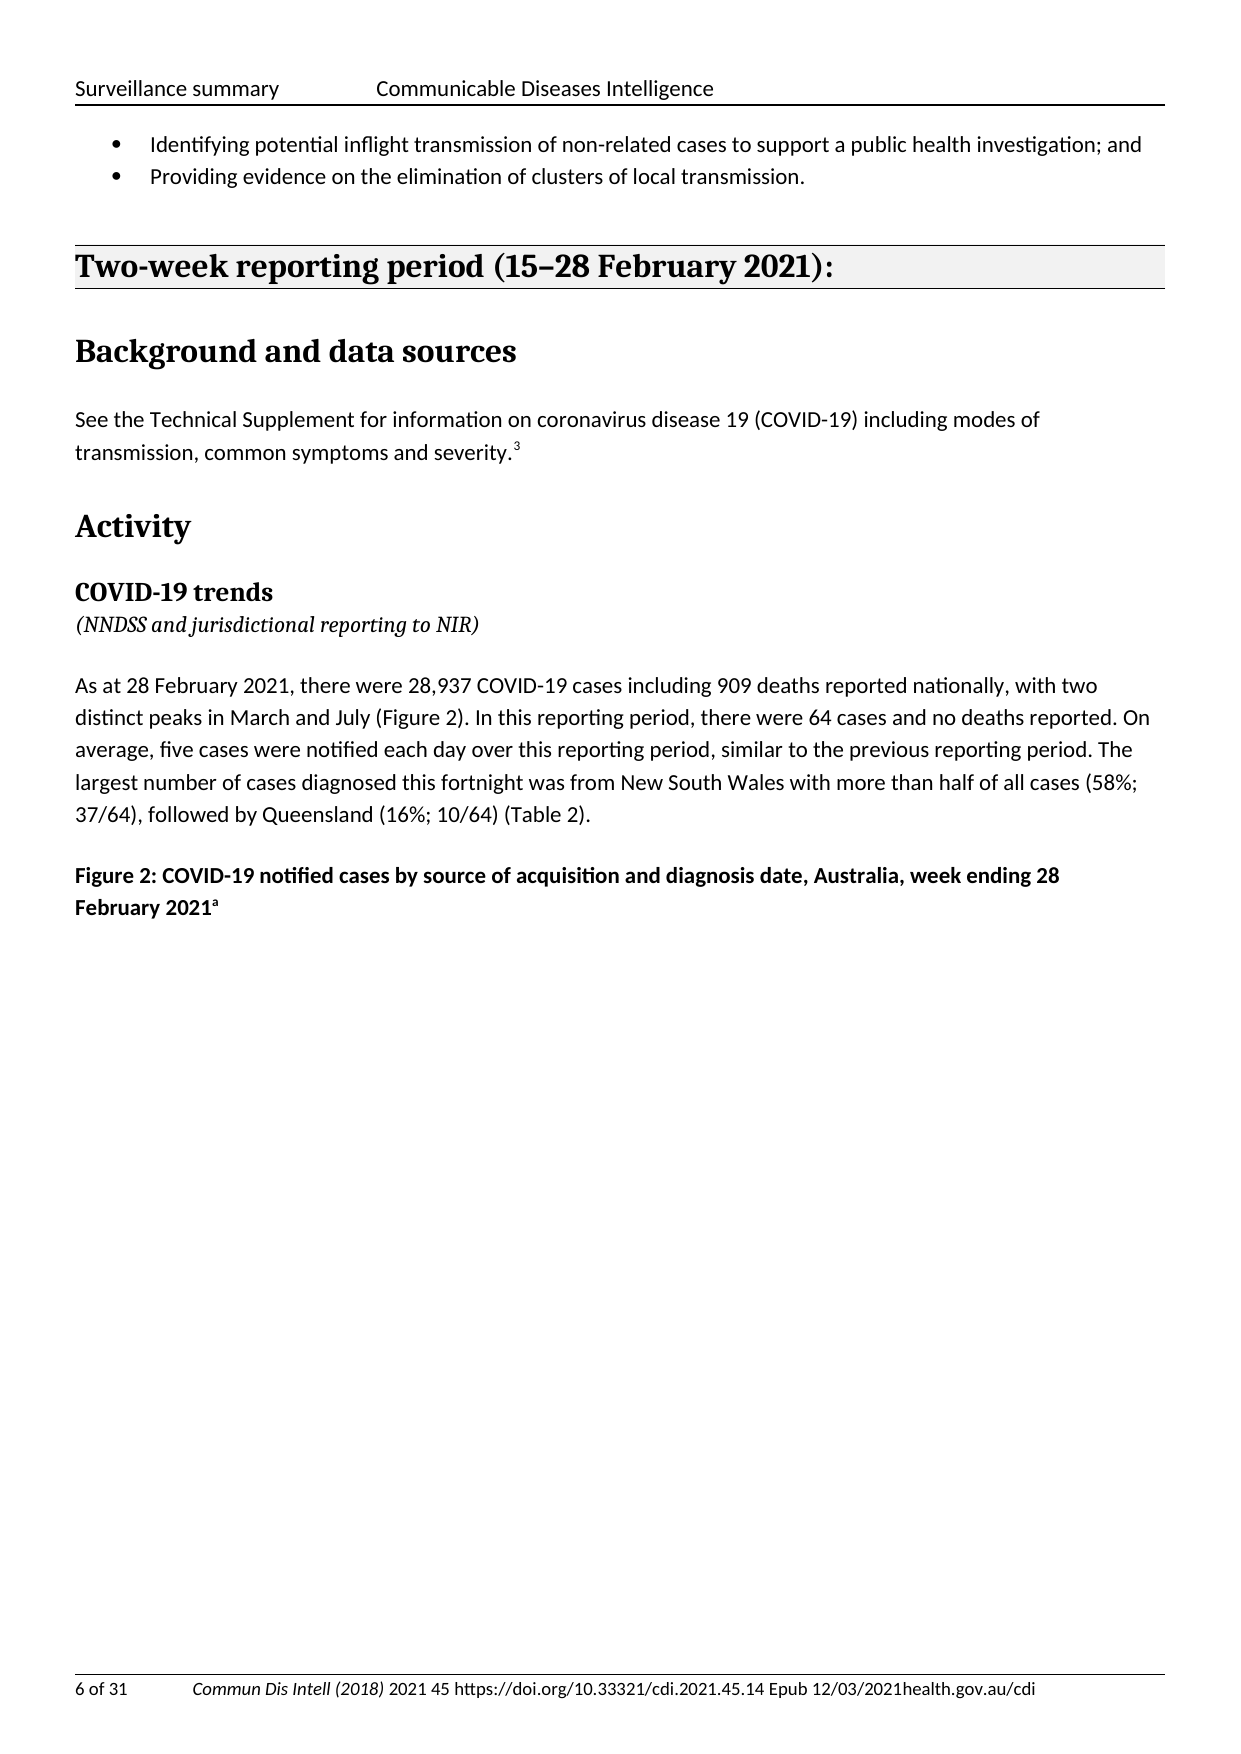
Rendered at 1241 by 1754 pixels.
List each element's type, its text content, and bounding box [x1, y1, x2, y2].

subtitle Activity [75, 507, 1165, 546]
subtitle COVID-19 trends [75, 577, 1165, 608]
list Identifying potential inflight transmission of non-related cases to support a public health investigation; and [112, 130, 1165, 158]
text Two-week reporting period (15–28 February 2021): [75, 246, 1165, 288]
text As at 28 February 2021, there were 28,937 COVID-19 cases including 909 deaths reported nationally, with two distinct peaks in March and July (Figure 2). In this reporting period, there were 64 cases and no deaths reported. On average, five cases were notified each day over this reporting period, similar to the previous reporting period. The largest number of cases diagnosed this fortnight was from New South Wales with more than half of all cases (58%; 37/64), followed by Queensland (16%; 10/64) (Table 2). [75, 671, 1165, 828]
subtitle Background and data sources [75, 332, 1165, 371]
text Figure 2: COVID-19 notified cases by source of acquisition and diagnosis date, Australia, week ending 28 February 2021a [75, 861, 1165, 921]
list Providing evidence on the elimination of clusters of local transmission. [112, 162, 1165, 190]
subtitle (NNDSS and jurisdictional reporting to NIR) [75, 612, 1165, 639]
text See the Technical Supplement for information on coronavirus disease 19 (COVID-19) including modes of transmission, common symptoms and severity.3 [75, 406, 1165, 466]
